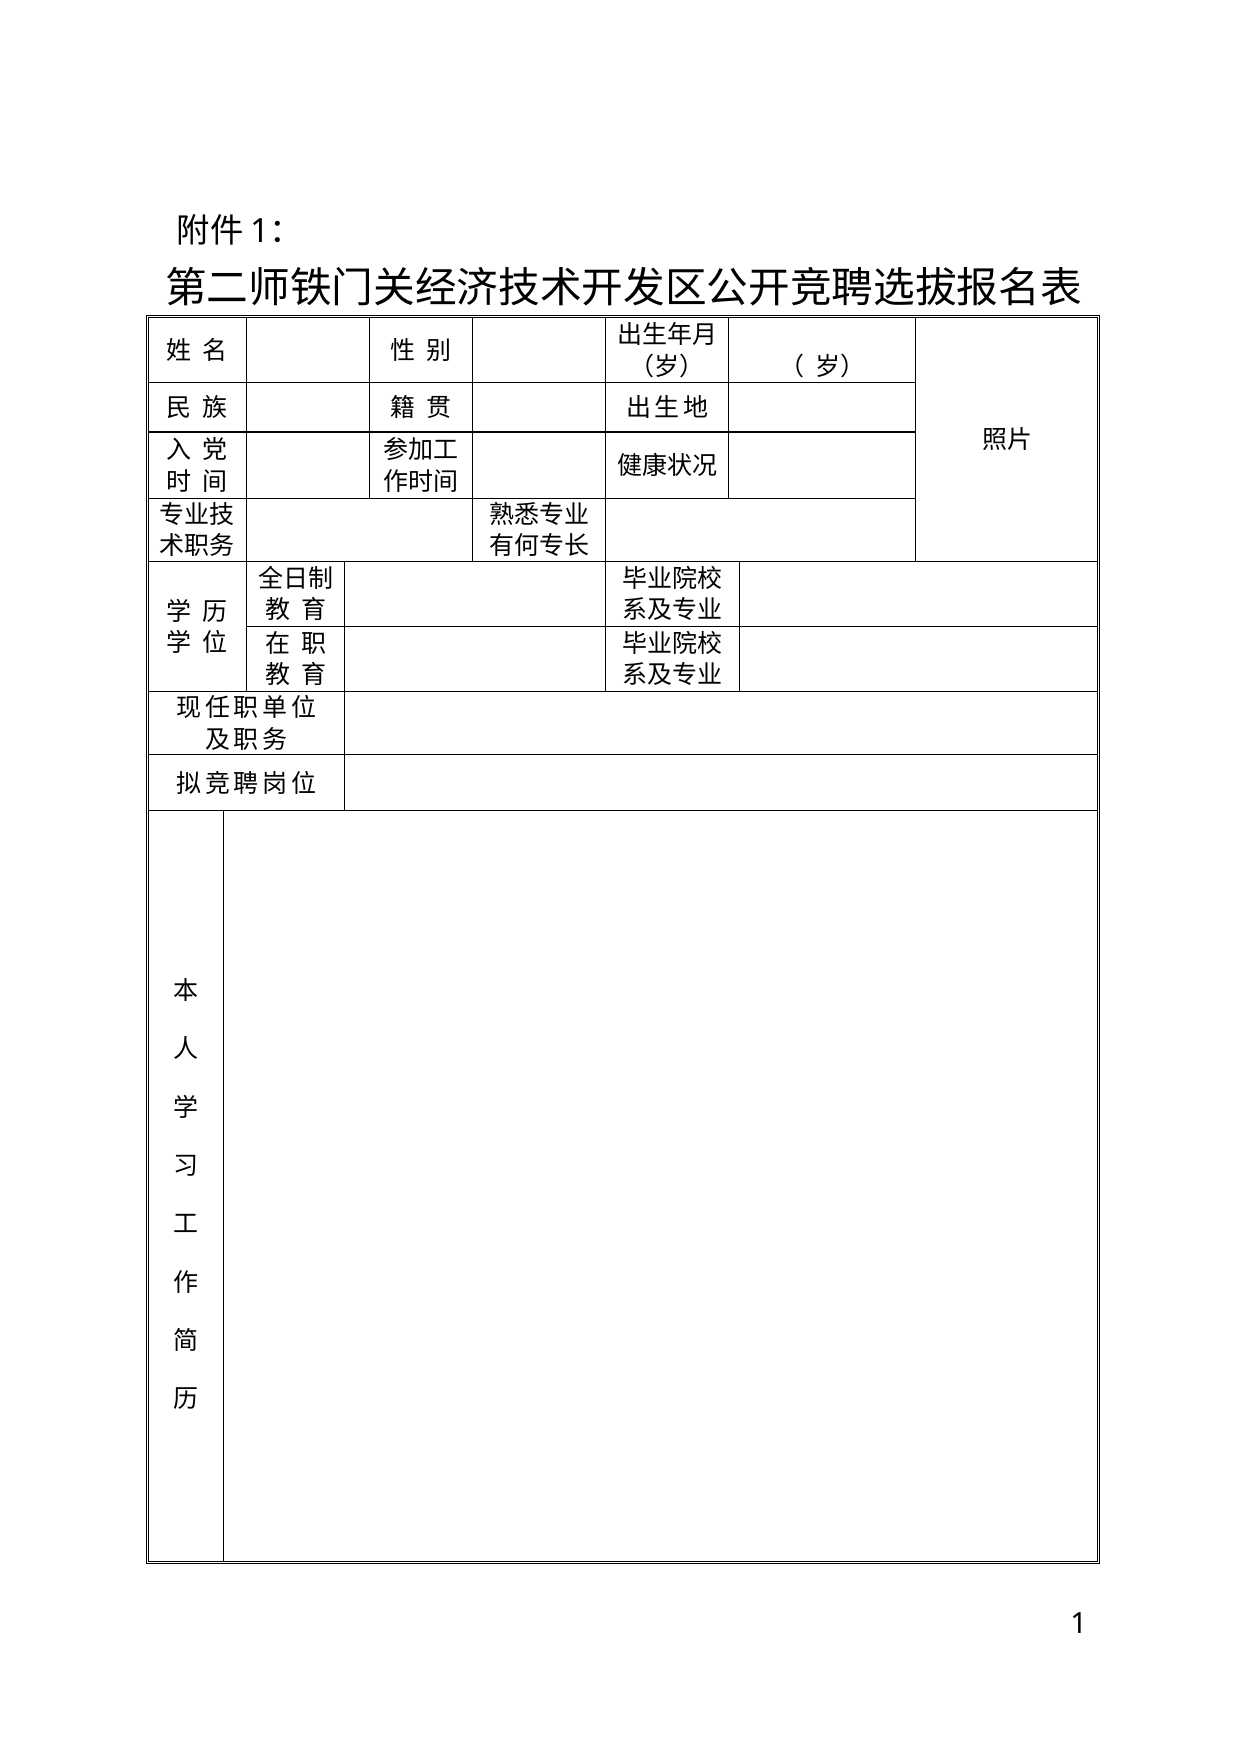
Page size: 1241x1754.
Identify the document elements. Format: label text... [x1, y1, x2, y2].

table_header （ 岁） [729, 318, 915, 382]
table_cell [224, 811, 1097, 1561]
table_header 姓 名 [149, 318, 246, 382]
table_cell [247, 499, 472, 561]
table_header 出生年月 （岁） [606, 318, 728, 382]
table_cell 全日制教 育 [247, 562, 344, 626]
table_cell 现任职单位 及职务 [149, 692, 344, 754]
table_cell [345, 755, 1097, 810]
table_cell 出生地 [606, 383, 728, 431]
table_cell [473, 383, 605, 431]
table_cell [247, 433, 369, 497]
table_cell 专业技术职务 [149, 499, 246, 561]
table_cell [729, 383, 915, 431]
table_cell 入 党时 间 [149, 433, 246, 497]
table_cell 拟竞聘岗位 [149, 755, 344, 810]
text 第二师铁门关经济技术开发区公开竞聘选拔报名表 [161, 254, 1084, 314]
table_cell 参加工作时间 [370, 433, 472, 497]
text 附件1： [161, 196, 1084, 254]
table_cell 学 历学 位 [149, 562, 246, 691]
table_cell 籍 贯 [370, 383, 472, 431]
table_cell 民 族 [149, 383, 246, 431]
table_cell [345, 562, 605, 626]
table_cell [740, 562, 1097, 626]
table_header [247, 318, 369, 382]
table_cell [729, 433, 915, 497]
table_header 性 别 [370, 318, 472, 382]
table_cell [345, 692, 1097, 754]
table_cell 毕业院校系及专业 [606, 562, 739, 626]
table_cell [473, 433, 605, 497]
table_header [473, 318, 605, 382]
table_cell [345, 627, 605, 691]
table_header 照片 [916, 318, 1097, 561]
table_cell 健康状况 [606, 433, 728, 497]
table_cell 毕业院校系及专业 [606, 627, 739, 691]
table_cell [740, 627, 1097, 691]
table_cell 本 人 学 习 工 作 简 历 [149, 811, 223, 1561]
table_cell [606, 499, 915, 561]
table_cell 熟悉专业有何专长 [473, 499, 605, 561]
table_cell [247, 383, 369, 431]
table_cell 在 职教 育 [247, 627, 344, 691]
